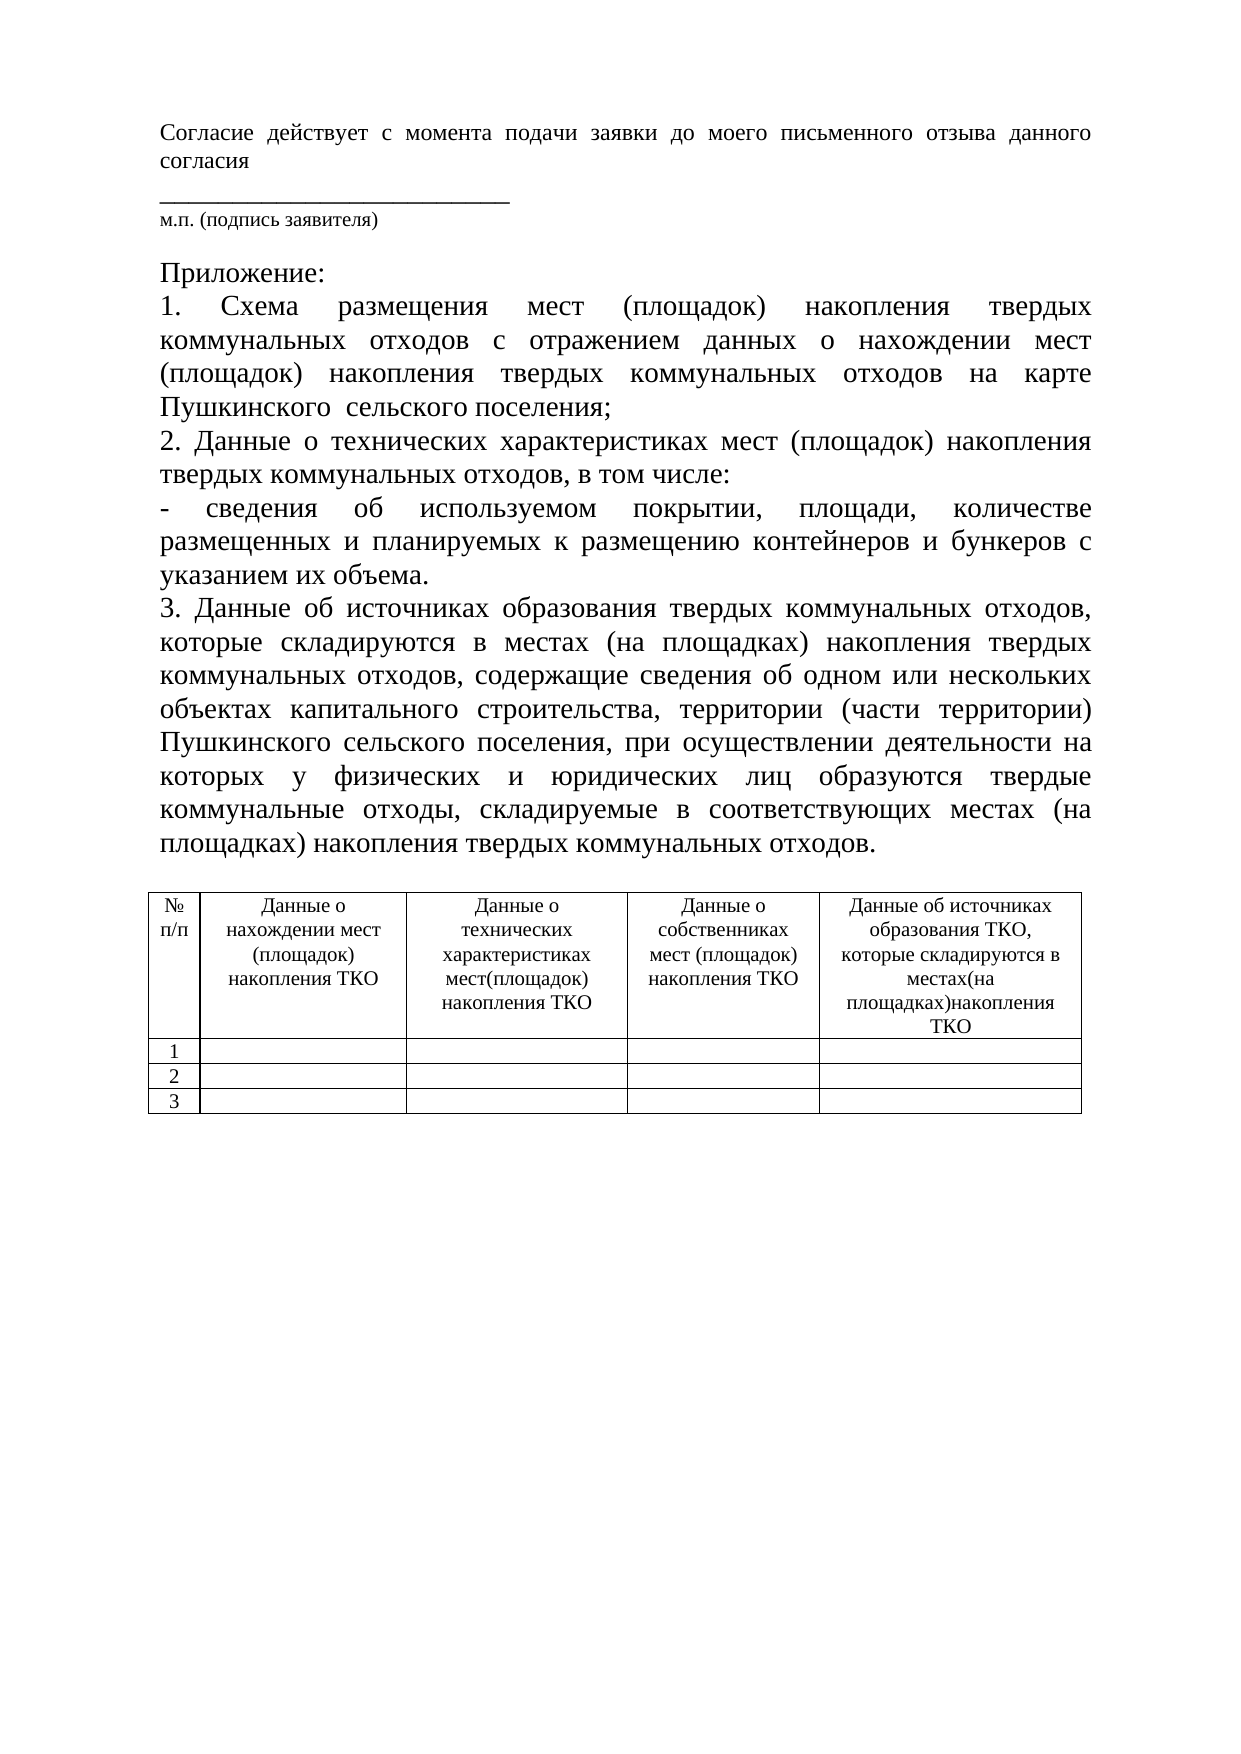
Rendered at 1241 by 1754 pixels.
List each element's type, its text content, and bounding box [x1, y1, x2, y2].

table_cell [407, 1089, 627, 1113]
table_header Данные об источниках образования ТКО, которые складируются в местах(на площадках)накопления ТКО [820, 893, 1081, 1038]
table_cell 1 [149, 1039, 199, 1063]
text ________________________ [159, 173, 1092, 207]
table_cell [820, 1089, 1081, 1113]
text 3. Данные об источниках образования твердых коммунальных отходов, которые складируются в местах (на площадках) накопления твердых коммунальных отходов, содержащие сведения об одном или нескольких объектах капитального строительства, территории (части территории) Пушкинского сельского поселения, при осуществлении деятельности на которых у физических и юридических лиц образуются твердые коммунальные отходы, складируемые в соответствующих местах (на площадках) накопления твердых коммунальных отходов. [159, 590, 1092, 859]
table_cell [820, 1039, 1081, 1063]
table_cell [201, 1064, 406, 1088]
table_cell [628, 1089, 819, 1113]
table_header Данные о нахождении мест (площадок) накопления ТКО [201, 893, 406, 1038]
table_cell [201, 1089, 406, 1113]
text Согласие действует с момента подачи заявки до моего письменного отзыва данного согласия [159, 118, 1092, 173]
table_cell [407, 1064, 627, 1088]
text 2. Данные о технических характеристиках мест (площадок) накопления твердых коммунальных отходов, в том числе: [159, 423, 1092, 490]
text м.п. (подпись заявителя) [159, 207, 1092, 231]
table_cell 2 [149, 1064, 199, 1088]
text Приложение: [159, 255, 1092, 288]
table_cell [628, 1064, 819, 1088]
table_cell 3 [149, 1089, 199, 1113]
table_cell [820, 1064, 1081, 1088]
table_header Данные о собственниках мест (площадок) накопления ТКО [628, 893, 819, 1038]
text - сведения об используемом покрытии, площади, количестве размещенных и планируемых к размещению контейнеров и бункеров с указанием их объема. [159, 490, 1092, 590]
table_cell [407, 1039, 627, 1063]
table_cell [201, 1039, 406, 1063]
table_header № п/п [149, 893, 199, 1038]
table_cell [628, 1039, 819, 1063]
table_header Данные о технических характеристиках мест(площадок) накопления ТКО [407, 893, 627, 1038]
text 1. Схема размещения мест (площадок) накопления твердых коммунальных отходов с отражением данных о нахождении мест (площадок) накопления твердых коммунальных отходов на карте Пушкинского сельского поселения; [159, 288, 1092, 423]
